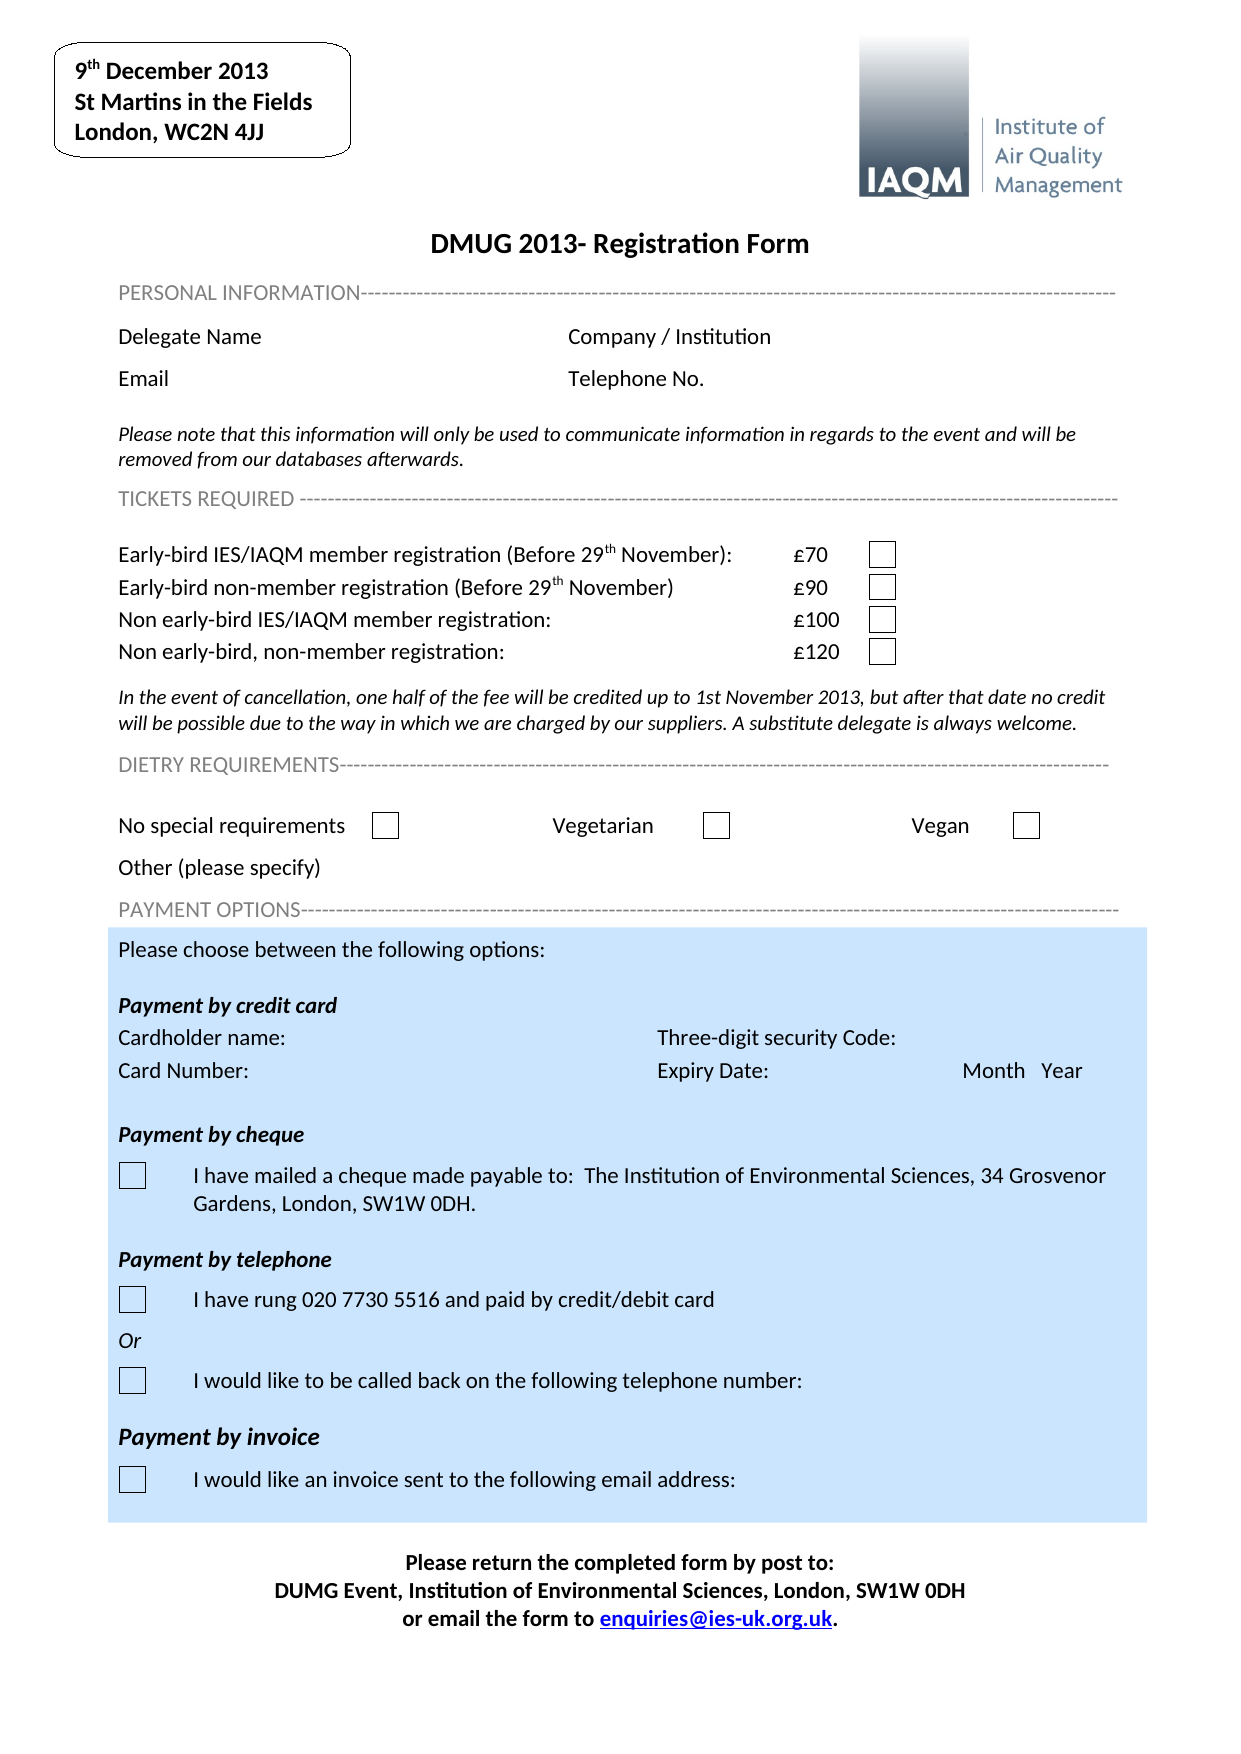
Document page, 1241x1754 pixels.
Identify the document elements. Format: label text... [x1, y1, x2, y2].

text I have rung 020 7730 5516 and paid by credit/debit card [118, 1285, 1122, 1313]
text Or [118, 1326, 1122, 1354]
text Early-bird non-member registration (Before 29th November) £90 [118, 573, 1122, 601]
text Early-bird IES/IAQM member registration (Before 29th November): £70 [118, 540, 1122, 568]
text DIETRY REQUIREMENTS-------------------------------------------------------------------------------------------------------------- [118, 751, 1122, 779]
picture [859, 28, 1123, 200]
text Payment by telephone [118, 1245, 1122, 1273]
text Vegetarian [477, 811, 763, 839]
text or email the form to enquiries@ies-uk.org.uk. [118, 1604, 1122, 1632]
text TICKETS REQUIRED --------------------------------------------------------------------------------------------------------------------- [118, 484, 1122, 512]
text Please choose between the following options: [118, 935, 1122, 963]
text Non early-bird IES/IAQM member registration: £100 [118, 605, 1122, 633]
text Payment by cheque [118, 1120, 1122, 1148]
text Delegate Name Company / Institution [118, 322, 1122, 350]
text No special requirements [118, 811, 403, 839]
text Cardholder name: [118, 1023, 583, 1052]
text Card Number: [118, 1056, 583, 1084]
text In the event of cancellation, one half of the fee will be credited up to 1st November 2013, but after that date no credit will be possible due to the way in which we are charged by our suppliers. A substitute delegate is always welcome. [118, 684, 1122, 735]
text Payment by invoice I would like an invoice sent to the following email address: [118, 1421, 1122, 1493]
text I have mailed a cheque made payable to: The Institution of Environmental Sciences, 34 Grosvenor Gardens, London, SW1W 0DH. [118, 1161, 1122, 1217]
text Please note that this information will only be used to communicate information in regards to the event and will be removed from our databases afterwards. [118, 421, 1122, 472]
text Payment by credit card [118, 991, 1122, 1019]
text Three-digit security Code: [657, 1023, 1122, 1052]
text Non early-bird, non-member registration: £120 [118, 637, 1122, 665]
text I would like to be called back on the following telephone number: [118, 1366, 1122, 1394]
text Other (please specify) [118, 853, 1122, 881]
text DUMG Event, Institution of Environmental Sciences, London, SW1W 0DH [118, 1576, 1122, 1604]
text PERSONAL INFORMATION------------------------------------------------------------------------------------------------------------ [118, 278, 1122, 306]
text Vegan [836, 811, 1122, 839]
text Please return the completed form by post to: [118, 1548, 1122, 1576]
text Email Telephone No. [118, 364, 1122, 392]
text PAYMENT OPTIONS--------------------------------------------------------------------------------------------------------------------- [118, 895, 1122, 923]
text Expiry Date: [657, 1056, 1122, 1084]
text DMUG 2013- Registration Form [118, 225, 1122, 261]
